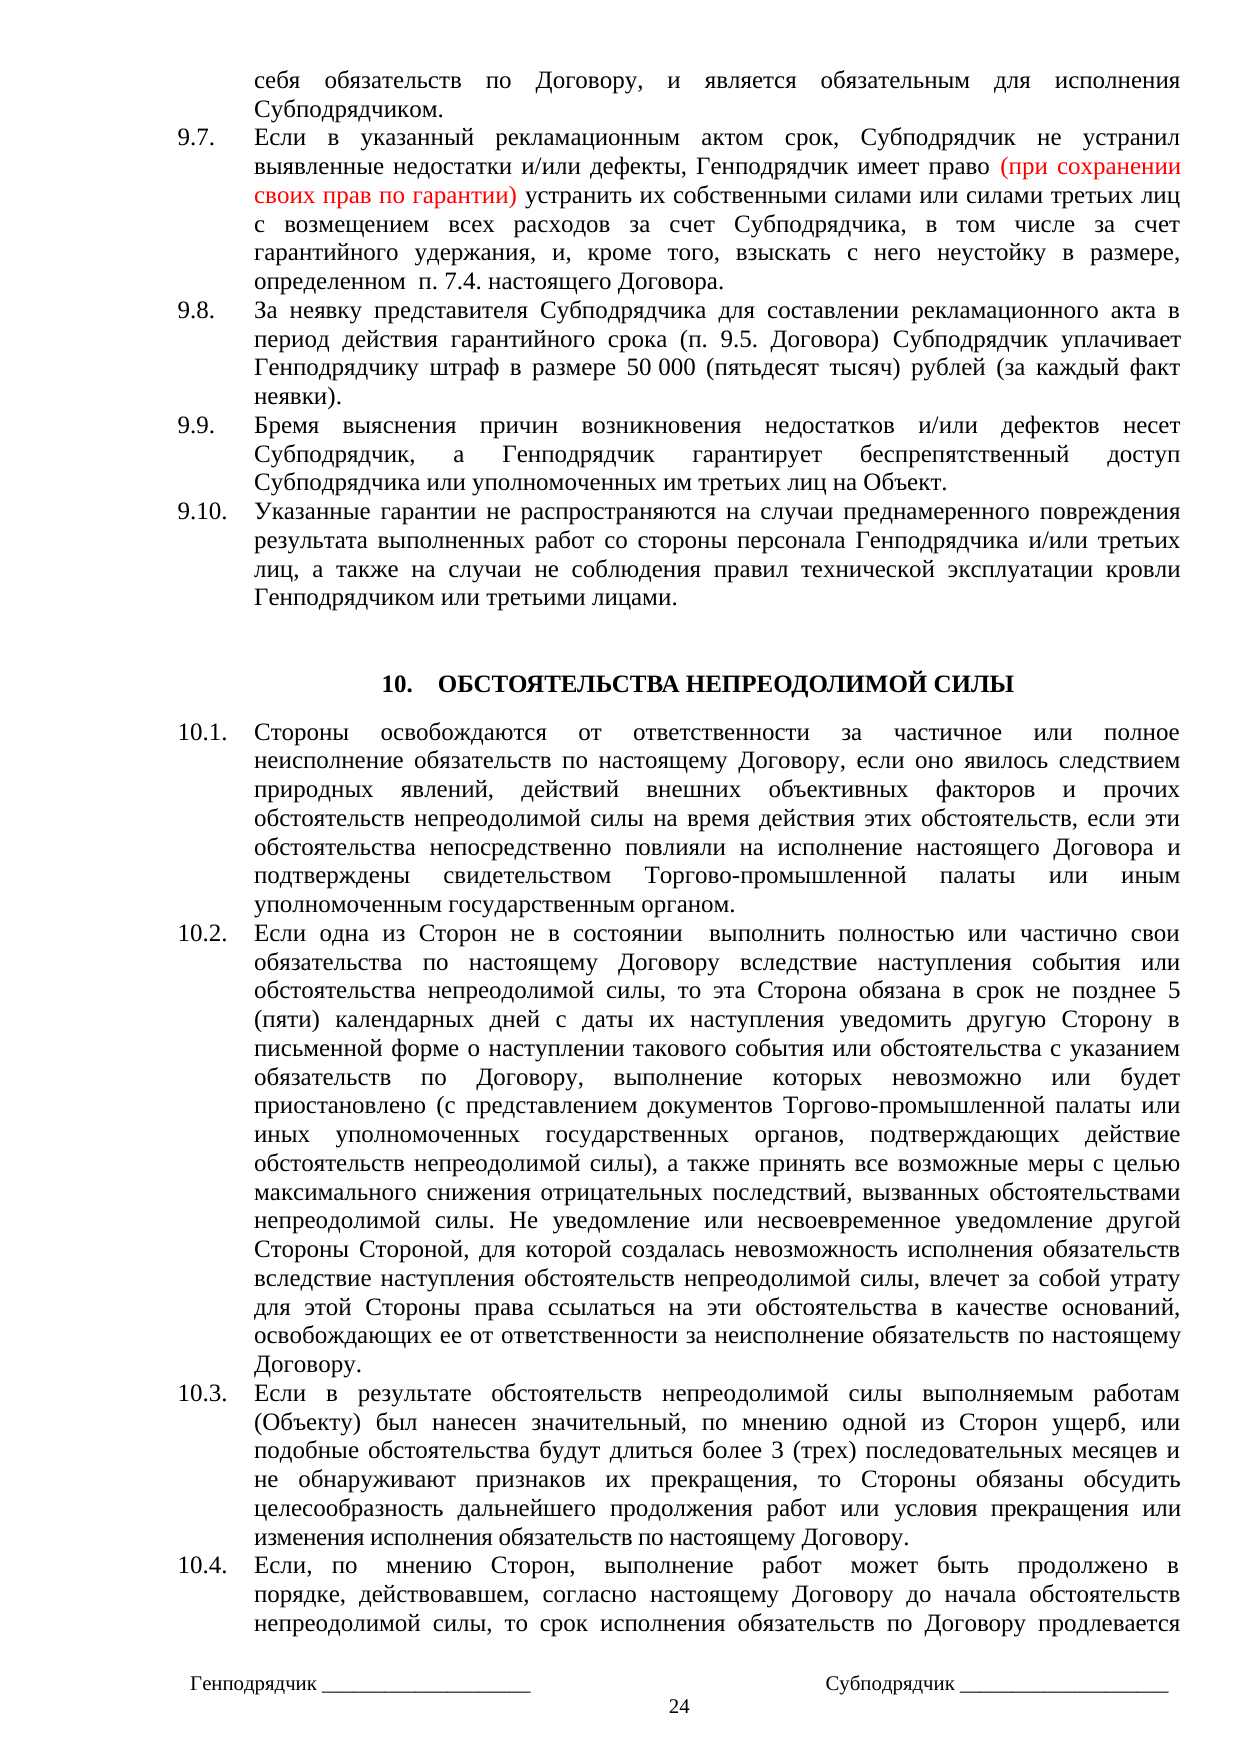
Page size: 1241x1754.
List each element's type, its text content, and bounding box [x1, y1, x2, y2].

list Указанные гарантии не распространяются на случаи преднамеренного повреждения результата выполненных работ со стороны персонала Генподрядчика и/или третьих лиц, а также на случаи не соблюдения правил технической эксплуатации кровли Генподрядчиком или третьими лицами. [177, 496, 1181, 611]
list Если в указанный рекламационным актом срок, Субподрядчик не устранил выявленные недостатки и/или дефекты, Генподрядчик имеет право (при сохранении своих прав по гарантии) устранить их собственными силами или силами третьих лиц с возмещением всех расходов за счет Субподрядчика, в том числе за счет гарантийного удержания, и, кроме того, взыскать с него неустойку в размере, определенном п. 7.4. настоящего Договора. [177, 122, 1181, 295]
list Если одна из Сторон не в состоянии выполнить полностью или частично свои обязательства по настоящему Договору вследствие наступления события или обстоятельства непреодолимой силы, то эта Сторона обязана в срок не позднее 5 (пяти) календарных дней с даты их наступления уведомить другую Сторону в письменной форме о наступлении такового события или обстоятельства с указанием обязательств по Договору, выполнение которых невозможно или будет приостановлено (с представлением документов Торгово-промышленной палаты или иных уполномоченных государственных органов, подтверждающих действие обстоятельств непреодолимой силы), а также принять все возможные меры с целью максимального снижения отрицательных последствий, вызванных обстоятельствами непреодолимой силы. Не уведомление или несвоевременное уведомление другой Стороны Стороной, для которой создалась невозможность исполнения обязательств вследствие наступления обстоятельств непреодолимой силы, влечет за собой утрату для этой Стороны права ссылаться на эти обстоятельства в качестве оснований, освобождающих ее от ответственности за неисполнение обязательств по настоящему Договору. [177, 918, 1181, 1378]
text 10. ОБСТОЯТЕЛЬСТВА НЕПРЕОДОЛИМОЙ СИЛЫ [215, 669, 1181, 697]
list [177, 1550, 1181, 1637]
list За неявку представителя Субподрядчика для составлении рекламационного акта в период действия гарантийного срока (п. 9.5. Договора) Субподрядчик уплачивает Генподрядчику штраф в размере 50 000 (пятьдесят тысяч) рублей (за каждый факт неявки). [177, 295, 1181, 410]
list Бремя выяснения причин возникновения недостатков и/или дефектов несет Субподрядчик, а Генподрядчик гарантирует беспрепятственный доступ Субподрядчика или уполномоченных им третьих лиц на Объект. [177, 410, 1181, 496]
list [177, 65, 1181, 122]
list Если в результате обстоятельств непреодолимой силы выполняемым работам (Объекту) был нанесен значительный, по мнению одной из Сторон ущерб, или подобные обстоятельства будут длиться более 3 (трех) последовательных месяцев и не обнаруживают признаков их прекращения, то Стороны обязаны обсудить целесообразность дальнейшего продолжения работ или условия прекращения или изменения исполнения обязательств по настоящему Договору. [177, 1378, 1181, 1550]
list Стороны освобождаются от ответственности за частичное или полное неисполнение обязательств по настоящему Договору, если оно явилось следствием природных явлений, действий внешних объективных факторов и прочих обстоятельств непреодолимой силы на время действия этих обстоятельств, если эти обстоятельства непосредственно повлияли на исполнение настоящего Договора и подтверждены свидетельством Торгово-промышленной палаты или иным уполномоченным государственным органом. [177, 717, 1181, 918]
